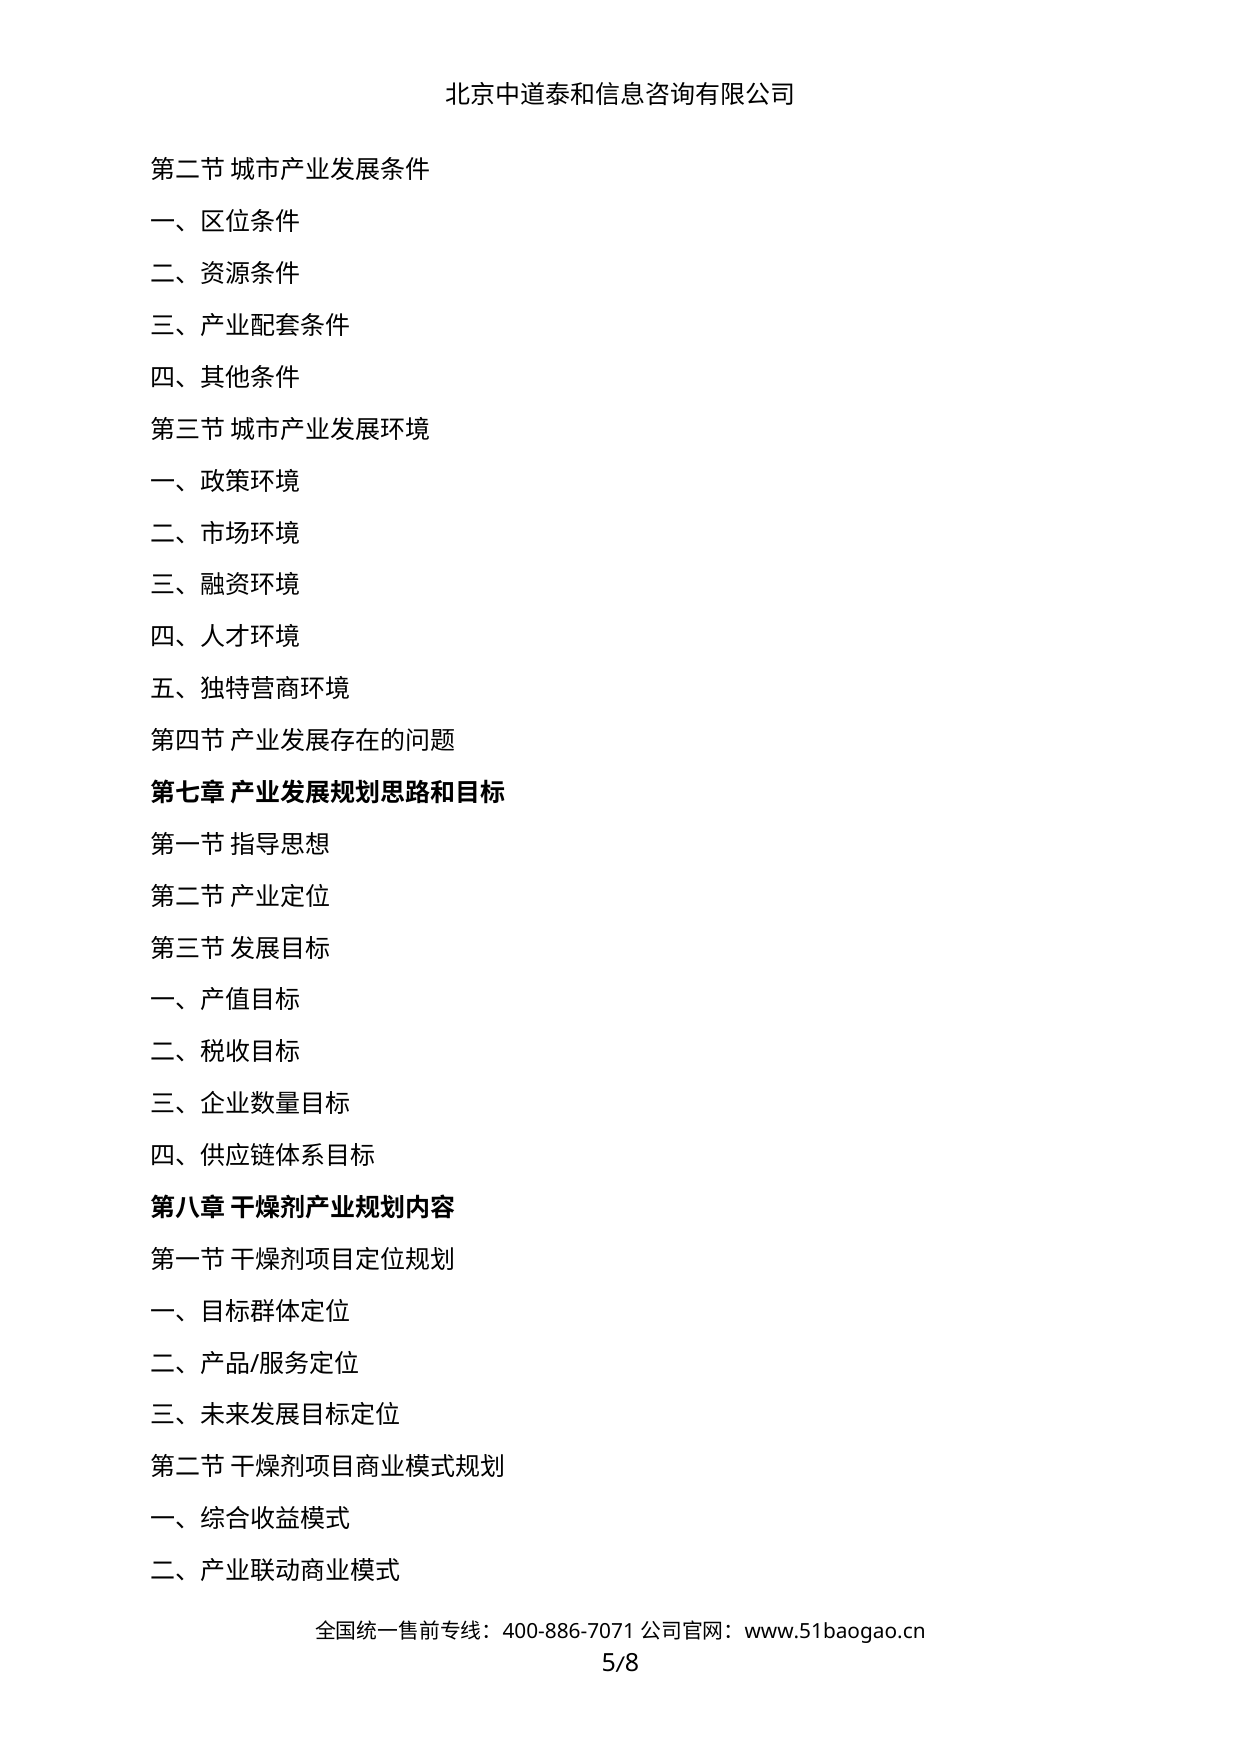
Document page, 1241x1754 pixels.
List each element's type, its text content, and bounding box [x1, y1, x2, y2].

text 四、其他条件 [150, 357, 1090, 394]
text 第八章 干燥剂产业规划内容 [150, 1187, 1090, 1224]
text 第三节 城市产业发展环境 [150, 409, 1090, 446]
text 第七章 产业发展规划思路和目标 [150, 772, 1090, 809]
text 第一节 指导思想 [150, 824, 1090, 861]
text 第一节 干燥剂项目定位规划 [150, 1239, 1090, 1276]
text 二、资源条件 [150, 254, 1090, 290]
text 五、独特营商环境 [150, 669, 1090, 705]
text 第四节 产业发展存在的问题 [150, 721, 1090, 757]
text 第二节 干燥剂项目商业模式规划 [150, 1447, 1090, 1483]
text 三、未来发展目标定位 [150, 1395, 1090, 1431]
text 第二节 城市产业发展条件 [150, 150, 1090, 186]
text 一、政策环境 [150, 461, 1090, 497]
text 第三节 发展目标 [150, 928, 1090, 964]
text 二、产业联动商业模式 [150, 1551, 1090, 1587]
text 一、区位条件 [150, 202, 1090, 238]
text 三、融资环境 [150, 565, 1090, 601]
text 一、目标群体定位 [150, 1291, 1090, 1327]
text 一、产值目标 [150, 980, 1090, 1016]
text 三、产业配套条件 [150, 306, 1090, 342]
text 二、税收目标 [150, 1032, 1090, 1068]
text 四、供应链体系目标 [150, 1136, 1090, 1172]
text 一、综合收益模式 [150, 1499, 1090, 1535]
text 四、人才环境 [150, 617, 1090, 653]
text 二、产品/服务定位 [150, 1343, 1090, 1379]
text 第二节 产业定位 [150, 876, 1090, 912]
text 三、企业数量目标 [150, 1084, 1090, 1120]
text 二、市场环境 [150, 513, 1090, 549]
